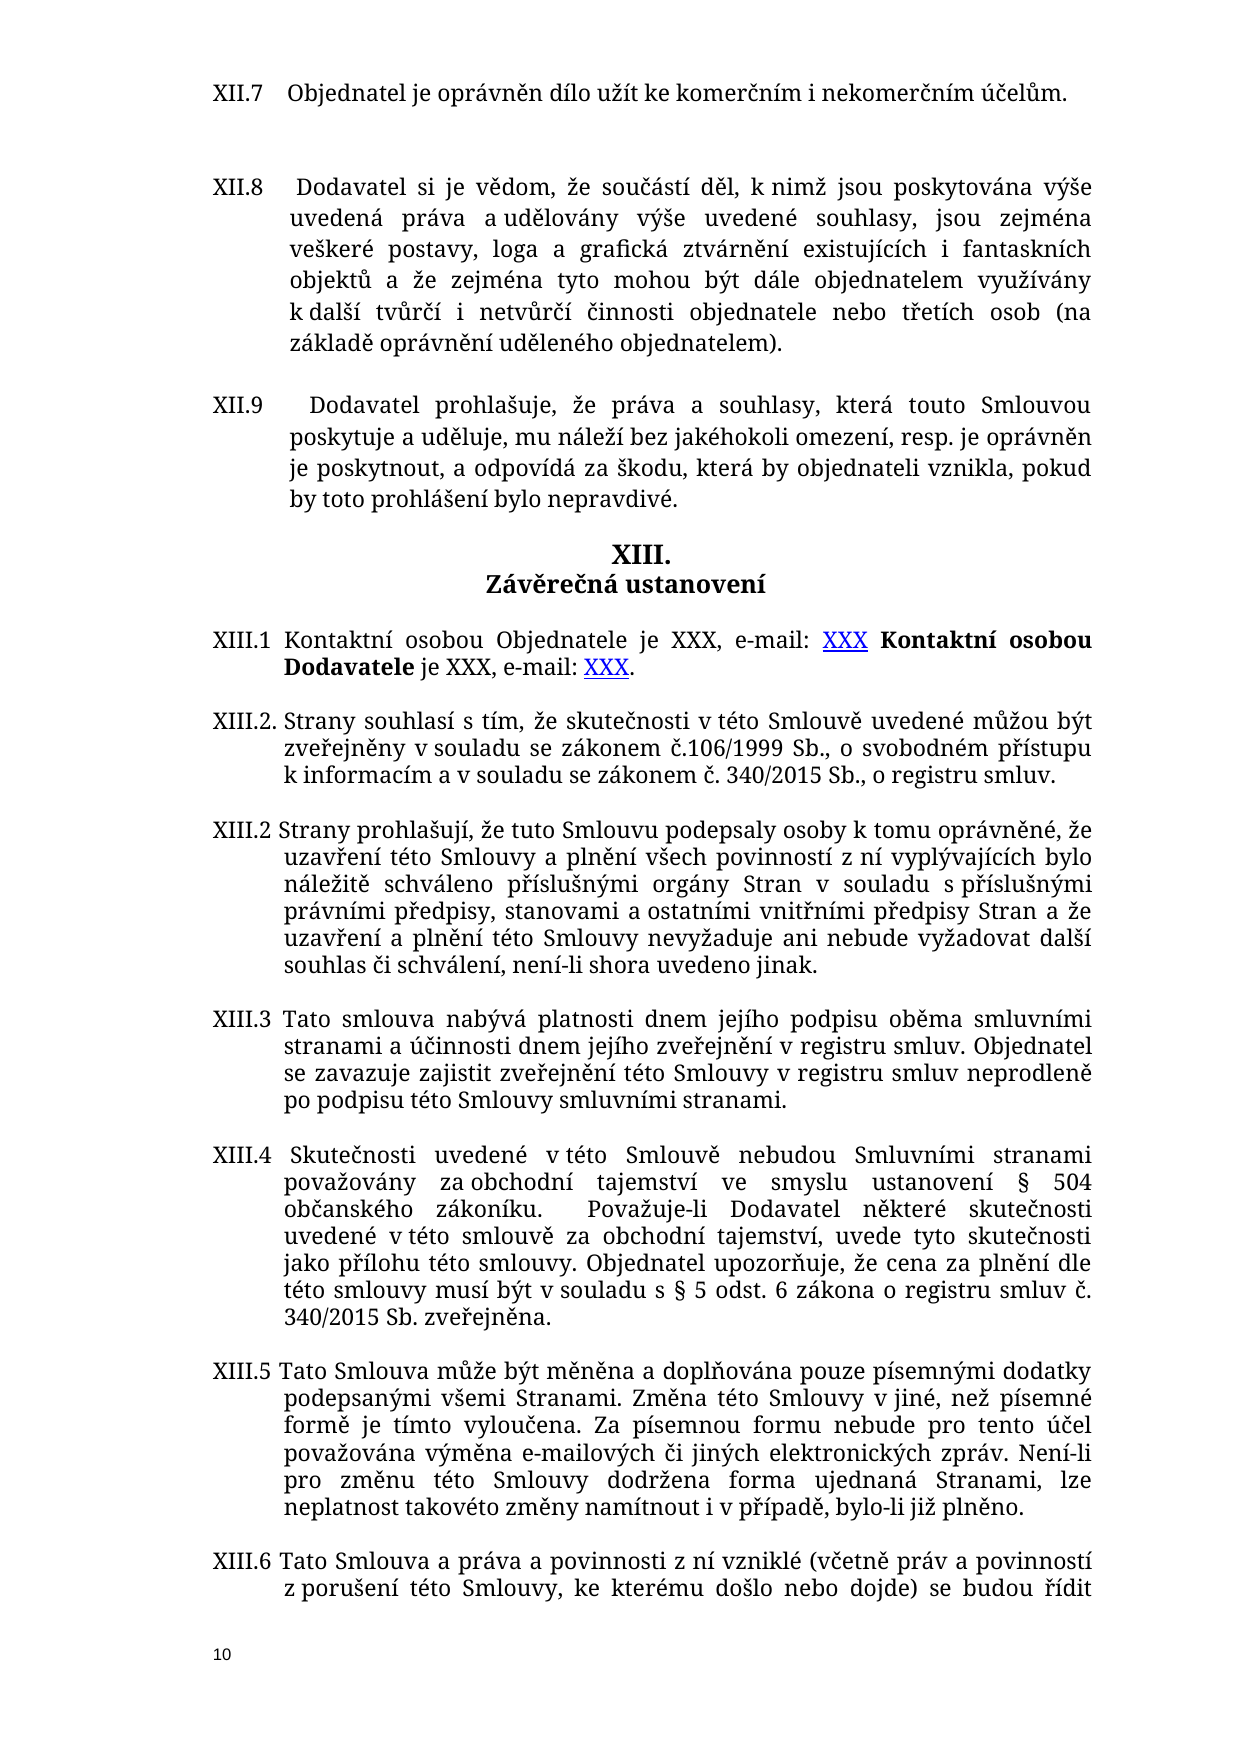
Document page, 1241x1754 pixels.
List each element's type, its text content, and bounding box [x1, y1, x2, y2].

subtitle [213, 1548, 1092, 1602]
text XII.7 Objednatel je oprávněn dílo užít ke komerčním i nekomerčním účelům. [213, 77, 1092, 108]
subtitle Závěrečná ustanovení [213, 571, 1092, 600]
subtitle XIII.4 Skutečnosti uvedené v této Smlouvě nebudou Smluvními stranami považovány za obchodní tajemství ve smyslu ustanovení § 504 občanského zákoníku. Považuje-li Dodavatel některé skutečnosti uvedené v této smlouvě za obchodní tajemství, uvede tyto skutečnosti jako přílohu této smlouvy. Objednatel upozorňuje, že cena za plnění dle této smlouvy musí být v souladu s § 5 odst. 6 zákona o registru smluv č. 340/2015 Sb. zveřejněna. [213, 1141, 1092, 1331]
text XII.8 Dodavatel si je vědom, že součástí děl, k nimž jsou poskytována výše uvedená práva a udělovány výše uvedené souhlasy, jsou zejména veškeré postavy, loga a grafická ztvárnění existujících i fantaskních objektů a že zejména tyto mohou být dále objednatelem využívány k další tvůrčí i netvůrčí činnosti objednatele nebo třetích osob (na základě oprávnění uděleného objednatelem). [213, 171, 1092, 358]
subtitle XIII.2. Strany souhlasí s tím, že skutečnosti v této Smlouvě uvedené můžou být zveřejněny v souladu se zákonem č.106/1999 Sb., o svobodném přístupu k informacím a v souladu se zákonem č. 340/2015 Sb., o registru smluv. [213, 708, 1092, 789]
text XII.9 Dodavatel prohlašuje, že práva a souhlasy, která touto Smlouvou poskytuje a uděluje, mu náleží bez jakéhokoli omezení, resp. je oprávněn je poskytnout, a odpovídá za škodu, která by objednateli vznikla, pokud by toto prohlášení bylo nepravdivé. [213, 389, 1092, 514]
subtitle XIII.5 Tato Smlouva může být měněna a doplňována pouze písemnými dodatky podepsanými všemi Stranami. Změna této Smlouvy v jiné, než písemné formě je tímto vyloučena. Za písemnou formu nebude pro tento účel považována výměna e-mailových či jiných elektronických zpráv. Není-li pro změnu této Smlouvy dodržena forma ujednaná Stranami, lze neplatnost takovéto změny namítnout i v případě, bylo-li již plněno. [213, 1358, 1092, 1521]
subtitle XIII.3 Tato smlouva nabývá platnosti dnem jejího podpisu oběma smluvními stranami a účinnosti dnem jejího zveřejnění v registru smluv. Objednatel se zavazuje zajistit zveřejnění této Smlouvy v registru smluv neprodleně po podpisu této Smlouvy smluvními stranami. [213, 1006, 1092, 1114]
subtitle XIII.1 Kontaktní osobou Objednatele je XXX, e-mail: XXX Kontaktní osobou Dodavatele je XXX, e-mail: XXX. [213, 627, 1092, 681]
subtitle XIII.2 Strany prohlašují, že tuto Smlouvu podepsaly osoby k tomu oprávněné, že uzavření této Smlouvy a plnění všech povinností z ní vyplývajících bylo náležitě schváleno příslušnými orgány Stran v souladu s příslušnými právními předpisy, stanovami a ostatními vnitřními předpisy Stran a že uzavření a plnění této Smlouvy nevyžaduje ani nebude vyžadovat další souhlas či schválení, není-li shora uvedeno jinak. [213, 816, 1092, 979]
subtitle XIII. [611, 541, 1092, 571]
